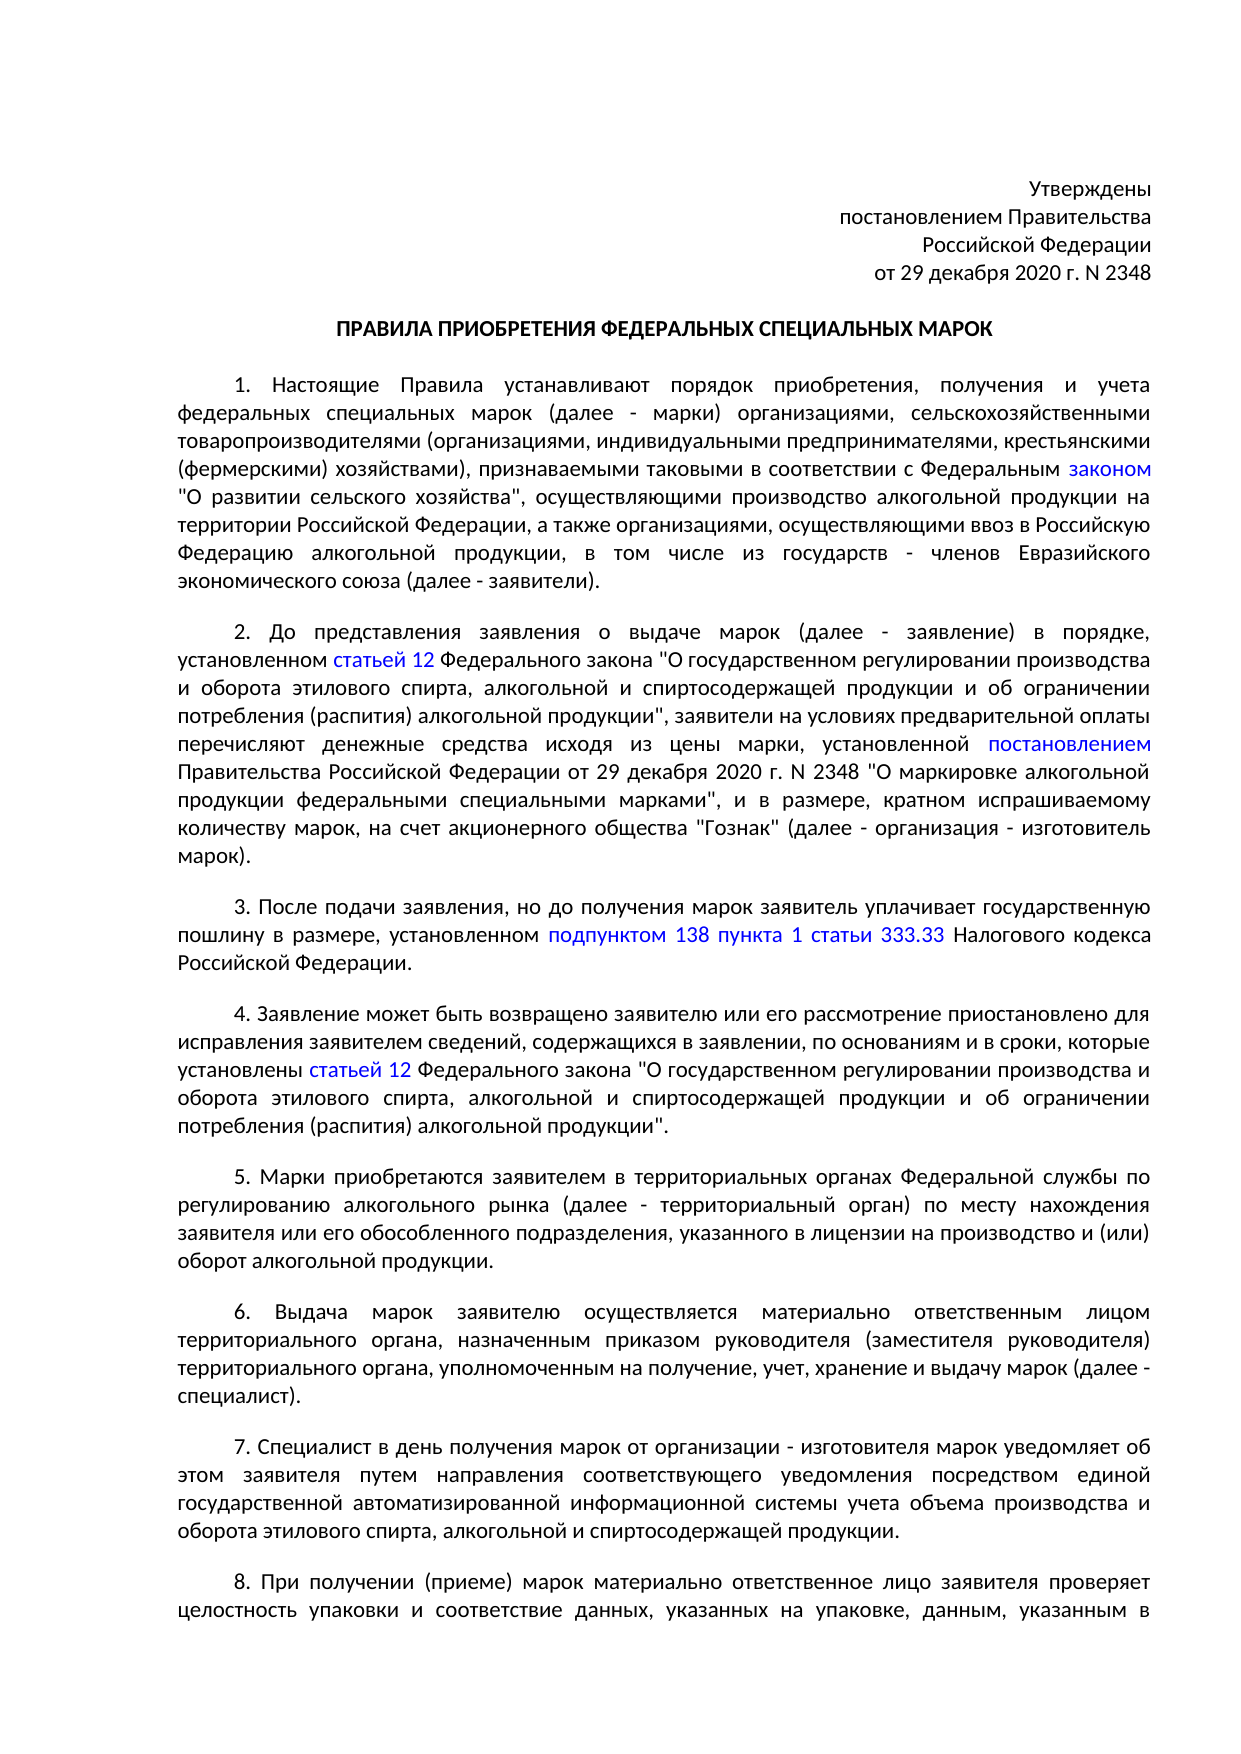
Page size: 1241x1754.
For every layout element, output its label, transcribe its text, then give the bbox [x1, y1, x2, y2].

title ПРАВИЛА ПРИОБРЕТЕНИЯ ФЕДЕРАЛЬНЫХ СПЕЦИАЛЬНЫХ МАРОК [177, 314, 1152, 342]
text 1. Настоящие Правила устанавливают порядок приобретения, получения и учета федеральных специальных марок (далее - марки) организациями, сельскохозяйственными товаропроизводителями (организациями, индивидуальными предпринимателями, крестьянскими (фермерскими) хозяйствами), признаваемыми таковыми в соответствии с Федеральным законом "О развитии сельского хозяйства", осуществляющими производство алкогольной продукции на территории Российской Федерации, а также организациями, осуществляющими ввоз в Российскую Федерацию алкогольной продукции, в том числе из государств - членов Евразийского экономического союза (далее - заявители). [177, 370, 1152, 594]
text от 29 декабря 2020 г. N 2348 [177, 258, 1152, 286]
text 5. Марки приобретаются заявителем в территориальных органах Федеральной службы по регулированию алкогольного рынка (далее - территориальный орган) по месту нахождения заявителя или его обособленного подразделения, указанного в лицензии на производство и (или) оборот алкогольной продукции. [177, 1162, 1152, 1274]
text Российской Федерации [177, 230, 1152, 258]
text 2. До представления заявления о выдаче марок (далее - заявление) в порядке, установленном статьей 12 Федерального закона "О государственном регулировании производства и оборота этилового спирта, алкогольной и спиртосодержащей продукции и об ограничении потребления (распития) алкогольной продукции", заявители на условиях предварительной оплаты перечисляют денежные средства исходя из цены марки, установленной постановлением Правительства Российской Федерации от 29 декабря 2020 г. N 2348 "О маркировке алкогольной продукции федеральными специальными марками", и в размере, кратном испрашиваемому количеству марок, на счет акционерного общества "Гознак" (далее - организация - изготовитель марок). [177, 617, 1152, 869]
text 3. После подачи заявления, но до получения марок заявитель уплачивает государственную пошлину в размере, установленном подпунктом 138 пункта 1 статьи 333.33 Налогового кодекса Российской Федерации. [177, 892, 1152, 977]
text Утверждены [177, 174, 1152, 202]
text 6. Выдача марок заявителю осуществляется материально ответственным лицом территориального органа, назначенным приказом руководителя (заместителя руководителя) территориального органа, уполномоченным на получение, учет, хранение и выдачу марок (далее - специалист). [177, 1297, 1152, 1409]
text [177, 1567, 1152, 1623]
text постановлением Правительства [177, 202, 1152, 230]
text 4. Заявление может быть возвращено заявителю или его рассмотрение приостановлено для исправления заявителем сведений, содержащихся в заявлении, по основаниям и в сроки, которые установлены статьей 12 Федерального закона "О государственном регулировании производства и оборота этилового спирта, алкогольной и спиртосодержащей продукции и об ограничении потребления (распития) алкогольной продукции". [177, 999, 1152, 1139]
text 7. Специалист в день получения марок от организации - изготовителя марок уведомляет об этом заявителя путем направления соответствующего уведомления посредством единой государственной автоматизированной информационной системы учета объема производства и оборота этилового спирта, алкогольной и спиртосодержащей продукции. [177, 1432, 1152, 1544]
